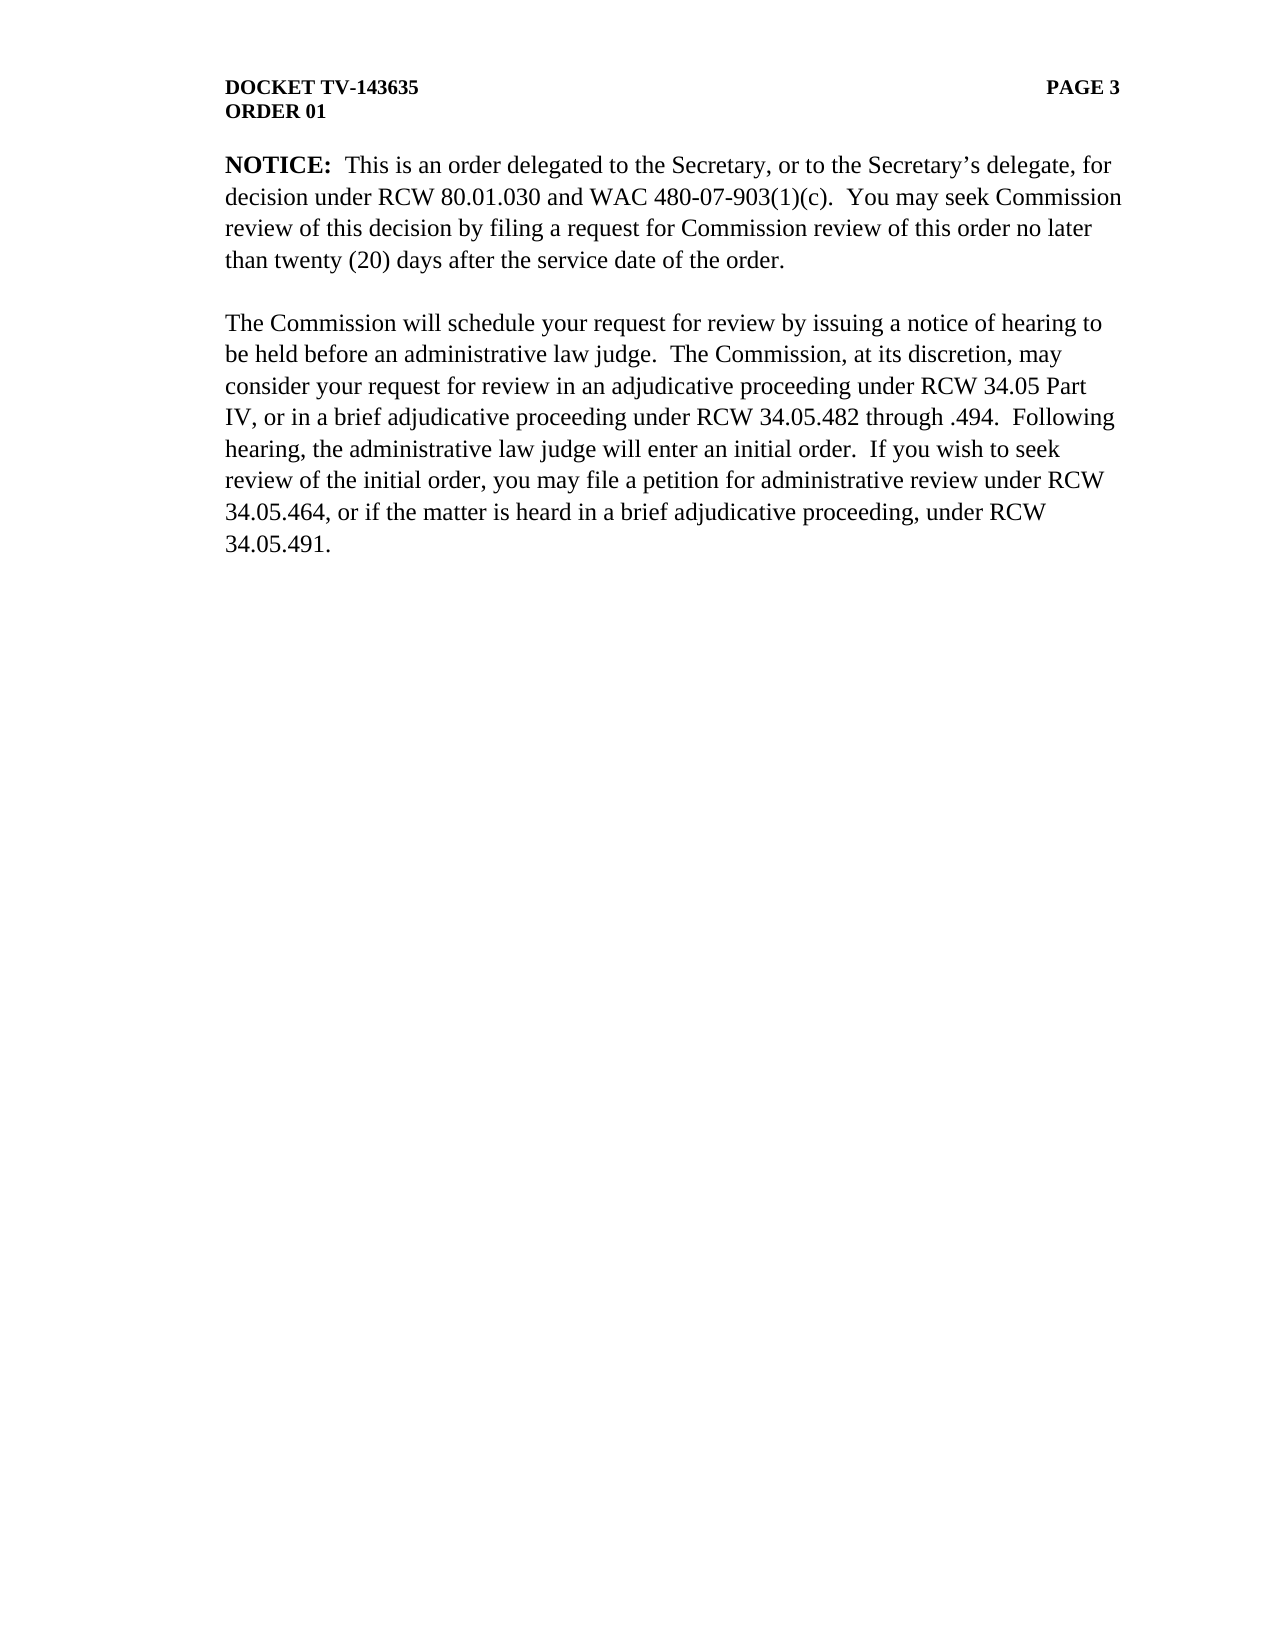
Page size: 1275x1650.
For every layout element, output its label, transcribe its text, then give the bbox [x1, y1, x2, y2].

text The Commission will schedule your request for review by issuing a notice of hearing to be held before an administrative law judge. The Commission, at its discretion, may consider your request for review in an adjudicative proceeding under RCW 34.05 Part IV, or in a brief adjudicative proceeding under RCW 34.05.482 through .494. Following hearing, the administrative law judge will enter an initial order. If you wish to seek review of the initial order, you may file a petition for administrative review under RCW 34.05.464, or if the matter is heard in a brief adjudicative proceeding, under RCW 34.05.491. [225, 308, 1125, 557]
text NOTICE: This is an order delegated to the Secretary, or to the Secretary’s delegate, for decision under RCW 80.01.030 and WAC 480-07-903(1)(c). You may seek Commission review of this decision by filing a request for Commission review of this order no later than twenty (20) days after the service date of the order. [225, 150, 1125, 273]
